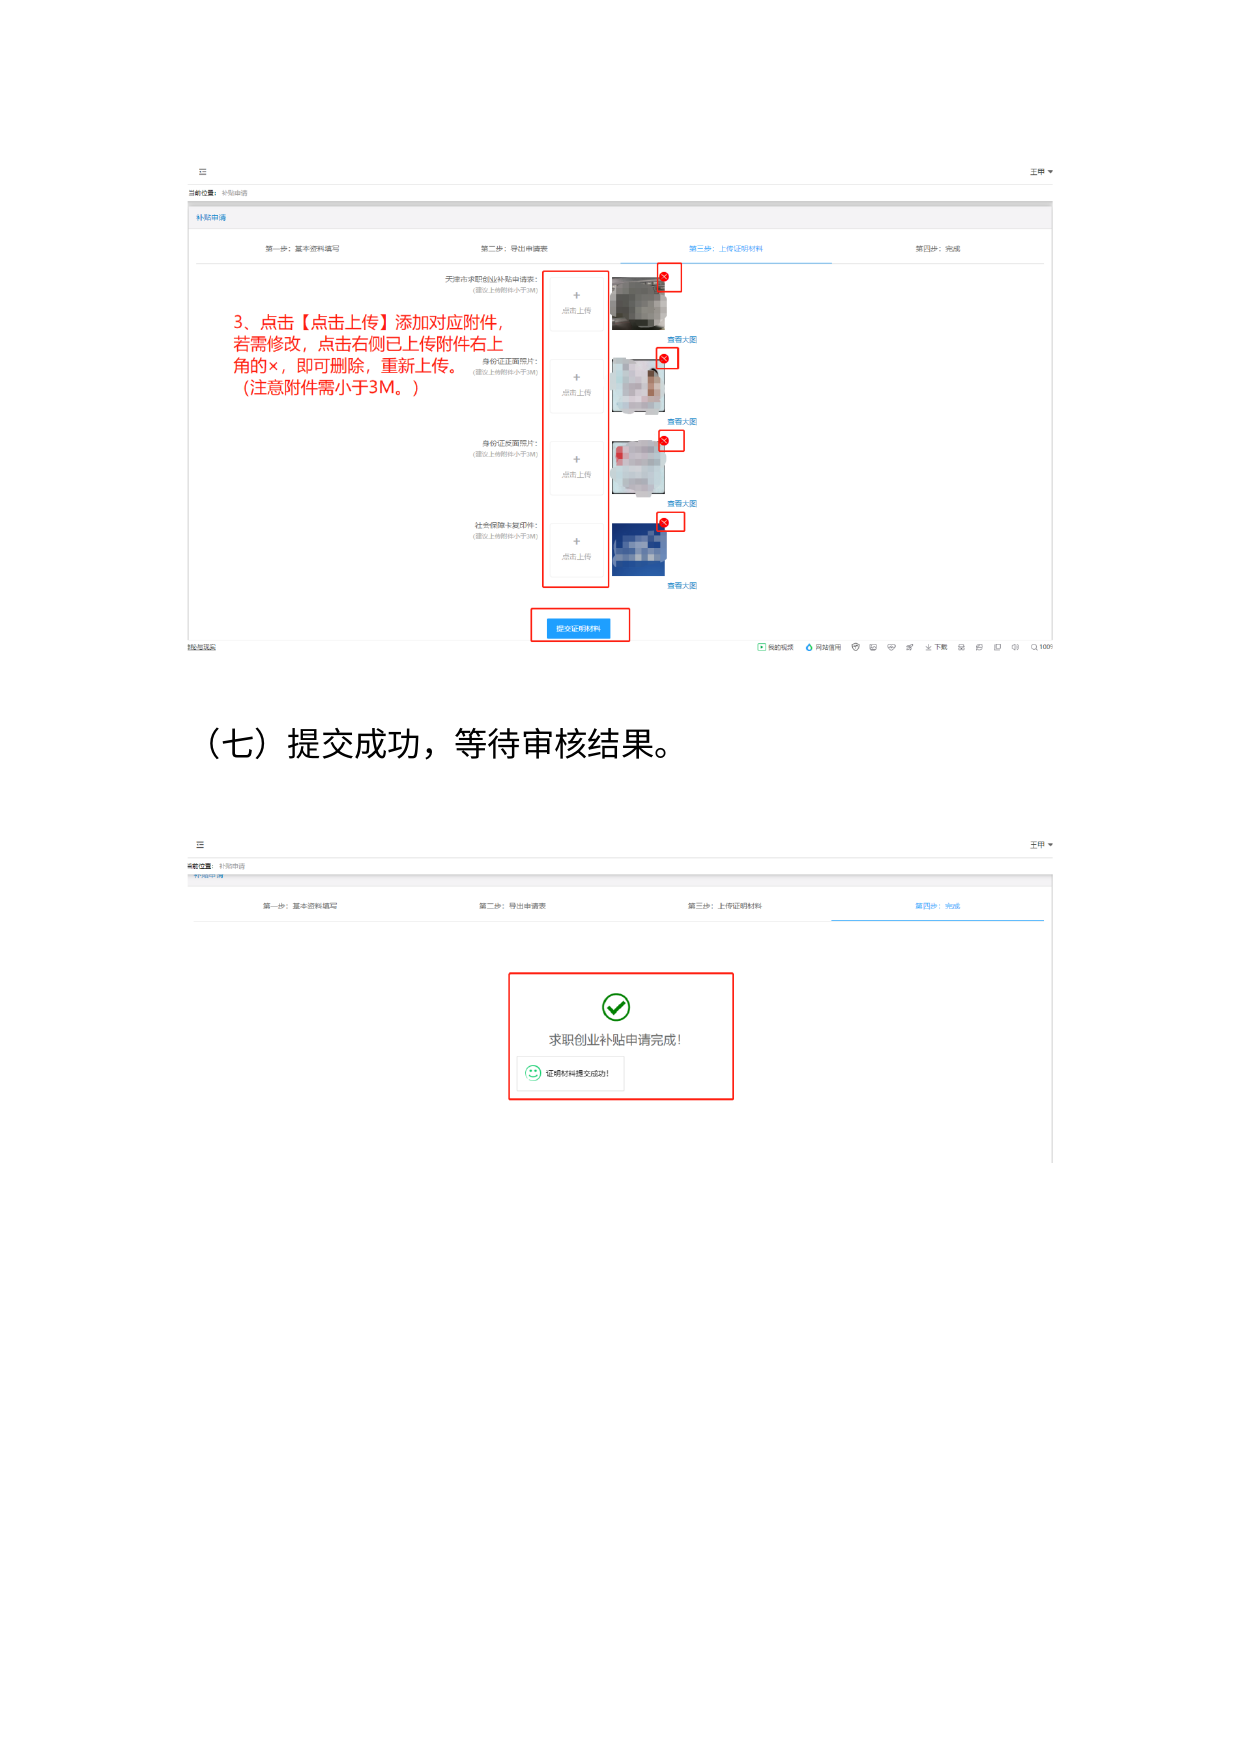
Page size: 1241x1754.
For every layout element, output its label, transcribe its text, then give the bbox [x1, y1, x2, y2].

subtitle 提交成功，等待审核结果。 [187, 709, 1053, 774]
picture [187, 835, 1053, 1163]
picture [187, 162, 1053, 651]
